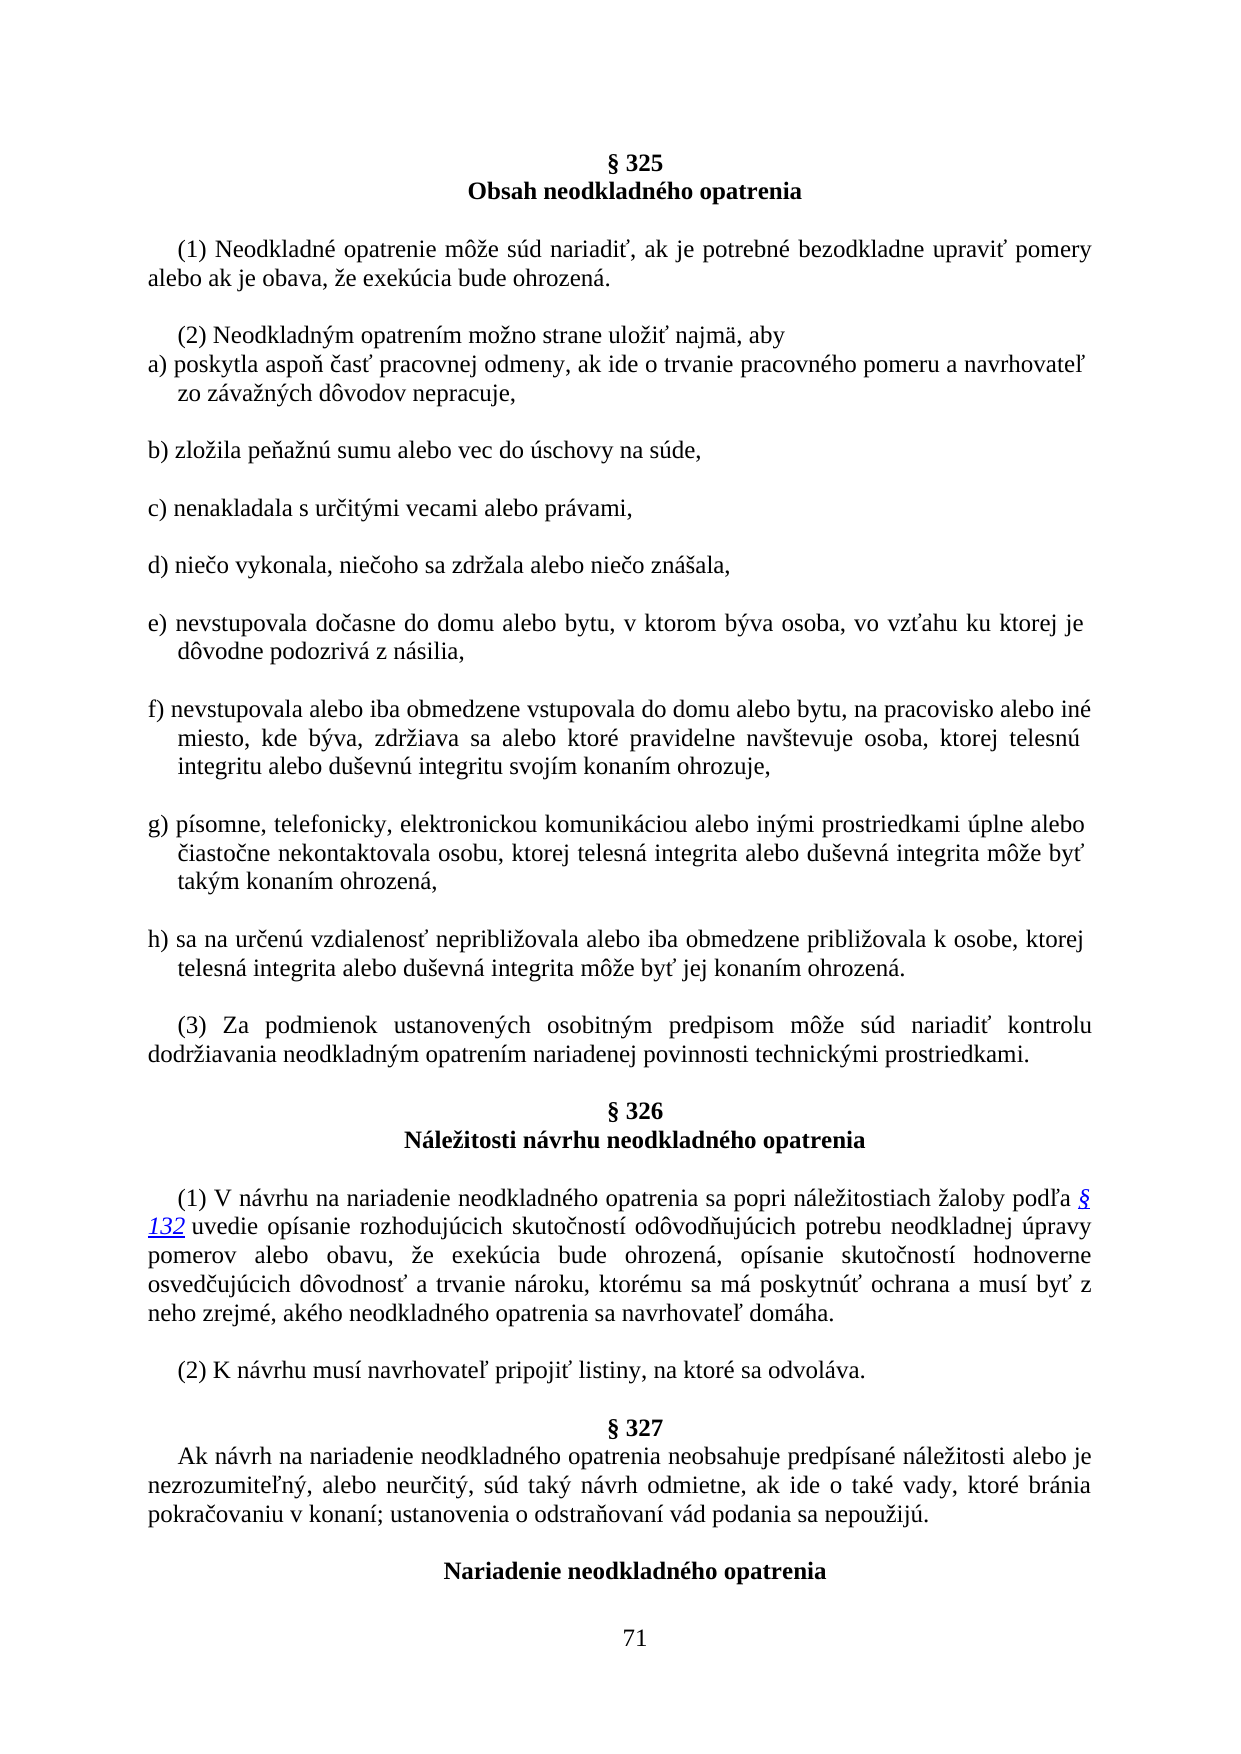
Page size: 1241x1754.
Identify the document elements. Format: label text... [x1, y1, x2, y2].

text e) nevstupovala dočasne do domu alebo bytu, v ktorom býva osoba, vo vzťahu ku ktorej je dôvodne podozrivá z násilia, [148, 608, 1093, 665]
text Obsah neodkladného opatrenia [148, 176, 1093, 205]
text (3) Za podmienok ustanovených osobitným predpisom môže súd nariadiť kontrolu dodržiavania neodkladným opatrením nariadenej povinnosti technickými prostriedkami. [148, 1010, 1093, 1068]
text (1) V návrhu na nariadenie neodkladného opatrenia sa popri náležitostiach žaloby podľa § 132 uvedie opísanie rozhodujúcich skutočností odôvodňujúcich potrebu neodkladnej úpravy pomerov alebo obavu, že exekúcia bude ohrozená, opísanie skutočností hodnoverne osvedčujúcich dôvodnosť a trvanie nároku, ktorému sa má poskytnúť ochrana a musí byť z neho zrejmé, akého neodkladného opatrenia sa navrhovateľ domáha. [148, 1183, 1093, 1326]
text (2) Neodkladným opatrením možno strane uložiť najmä, aby [148, 320, 1093, 349]
text (1) Neodkladné opatrenie môže súd nariadiť, ak je potrebné bezodkladne upraviť pomery alebo ak je obava, že exekúcia bude ohrozená. [148, 234, 1093, 291]
text c) nenakladala s určitými vecami alebo právami, [148, 493, 1093, 521]
text b) zložila peňažnú sumu alebo vec do úschovy na súde, [148, 435, 1093, 464]
text Náležitosti návrhu neodkladného opatrenia [148, 1125, 1093, 1154]
text § 327 [148, 1413, 1093, 1441]
text § 326 [148, 1096, 1093, 1125]
text d) niečo vykonala, niečoho sa zdržala alebo niečo znášala, [148, 550, 1093, 579]
text Ak návrh na nariadenie neodkladného opatrenia neobsahuje predpísané náležitosti alebo je nezrozumiteľný, alebo neurčitý, súd taký návrh odmietne, ak ide o také vady, ktoré bránia pokračovaniu v konaní; ustanovenia o odstraňovaní vád podania sa nepoužijú. [148, 1441, 1093, 1528]
text h) sa na určenú vzdialenosť nepribližovala alebo iba obmedzene približovala k osobe, ktorej telesná integrita alebo duševná integrita môže byť jej konaním ohrozená. [148, 924, 1093, 981]
text g) písomne, telefonicky, elektronickou komunikáciou alebo inými prostriedkami úplne alebo čiastočne nekontaktovala osobu, ktorej telesná integrita alebo duševná integrita môže byť takým konaním ohrozená, [148, 809, 1093, 895]
text § 325 [148, 148, 1093, 176]
text Nariadenie neodkladného opatrenia [148, 1556, 1093, 1585]
text (2) K návrhu musí navrhovateľ pripojiť listiny, na ktoré sa odvoláva. [148, 1355, 1093, 1384]
text a) poskytla aspoň časť pracovnej odmeny, ak ide o trvanie pracovného pomeru a navrhovateľ zo závažných dôvodov nepracuje, [148, 349, 1093, 406]
text f) nevstupovala alebo iba obmedzene vstupovala do domu alebo bytu, na pracovisko alebo iné miesto, kde býva, zdržiava sa alebo ktoré pravidelne navštevuje osoba, ktorej telesnú integritu alebo duševnú integritu svojím konaním ohrozuje, [148, 694, 1093, 780]
